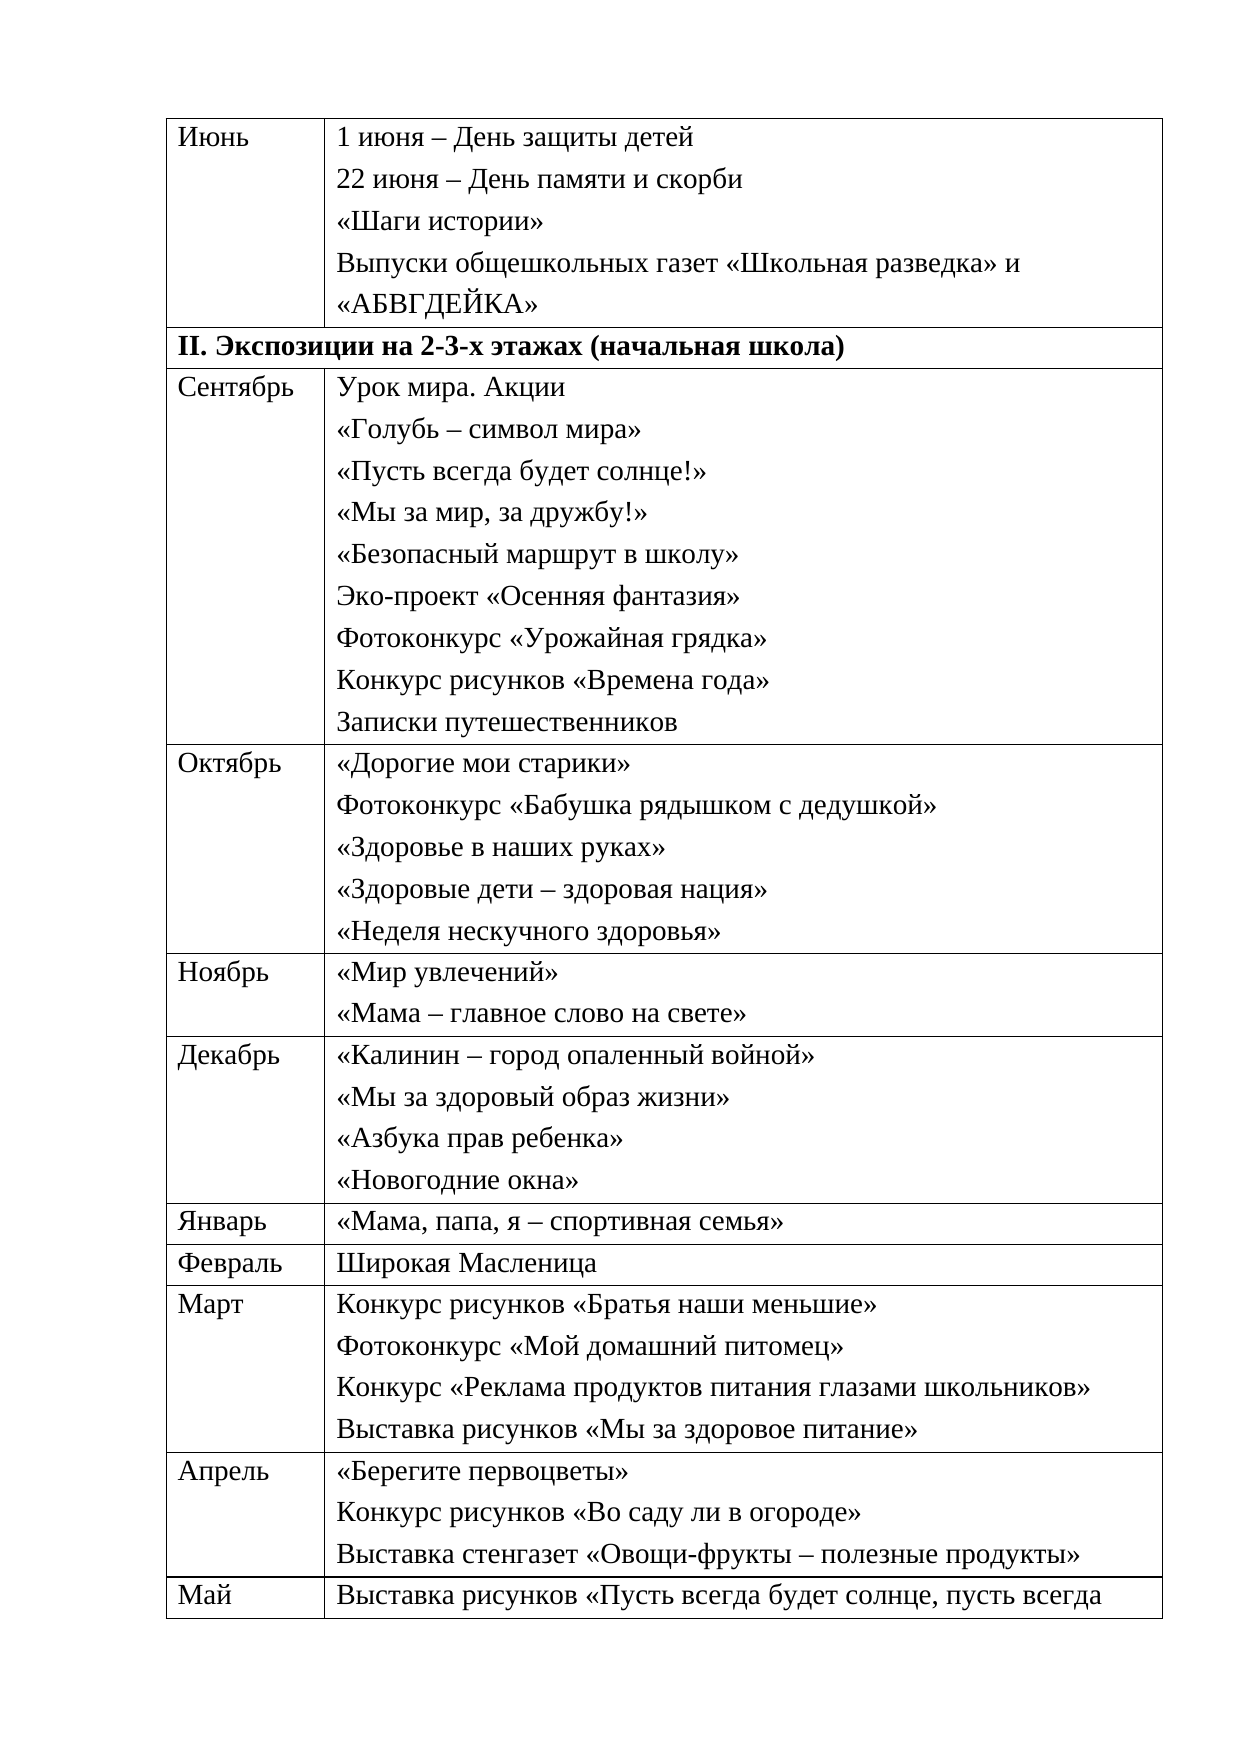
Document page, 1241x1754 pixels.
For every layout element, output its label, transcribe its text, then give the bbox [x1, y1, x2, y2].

table_cell Май [167, 1578, 324, 1618]
table_cell «Мир увлечений» «Мама – главное слово на свете» [325, 954, 1162, 1036]
table_cell «Калинин – город опаленный войной» «Мы за здоровый образ жизни» «Азбука прав ребенка» «Новогодние окна» [325, 1037, 1162, 1202]
table_cell Октябрь [167, 745, 324, 953]
table_cell «Мама, папа, я – спортивная семья» [325, 1204, 1162, 1244]
table_cell «Дорогие мои старики» Фотоконкурс «Бабушка рядышком с дедушкой» «Здоровье в наших руках» «Здоровые дети – здоровая нация» «Неделя нескучного здоровья» [325, 745, 1162, 953]
table_cell Апрель [167, 1453, 324, 1576]
table_cell Сентябрь [167, 369, 324, 744]
table_cell Урок мира. Акции «Голубь – символ мира» «Пусть всегда будет солнце!» «Мы за мир, за дружбу!» «Безопасный маршрут в школу» Эко-проект «Осенняя фантазия» Фотоконкурс «Урожайная грядка» Конкурс рисунков «Времена года» Записки путешественников [325, 369, 1162, 744]
table_cell Июнь [167, 119, 324, 327]
table_cell II. Экспозиции на 2-3-х этажах (начальная школа) [167, 328, 1162, 368]
table_cell Март [167, 1286, 324, 1452]
table_cell Февраль [167, 1245, 324, 1285]
table_cell Конкурс рисунков «Братья наши меньшие» Фотоконкурс «Мой домашний питомец» Конкурс «Реклама продуктов питания глазами школьников» Выставка рисунков «Мы за здоровое питание» [325, 1286, 1162, 1452]
table_cell «Берегите первоцветы» Конкурс рисунков «Во саду ли в огороде» Выставка стенгазет «Овощи-фрукты – полезные продукты» [325, 1453, 1162, 1576]
table_cell 1 июня – День защиты детей 22 июня – День памяти и скорби «Шаги истории» Выпуски общешкольных газет «Школьная разведка» и «АБВГДЕЙКА» [325, 119, 1162, 327]
table_cell Ноябрь [167, 954, 324, 1036]
table_cell Декабрь [167, 1037, 324, 1202]
table_cell Январь [167, 1204, 324, 1244]
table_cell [325, 1578, 1162, 1618]
table_cell Широкая Масленица [325, 1245, 1162, 1285]
